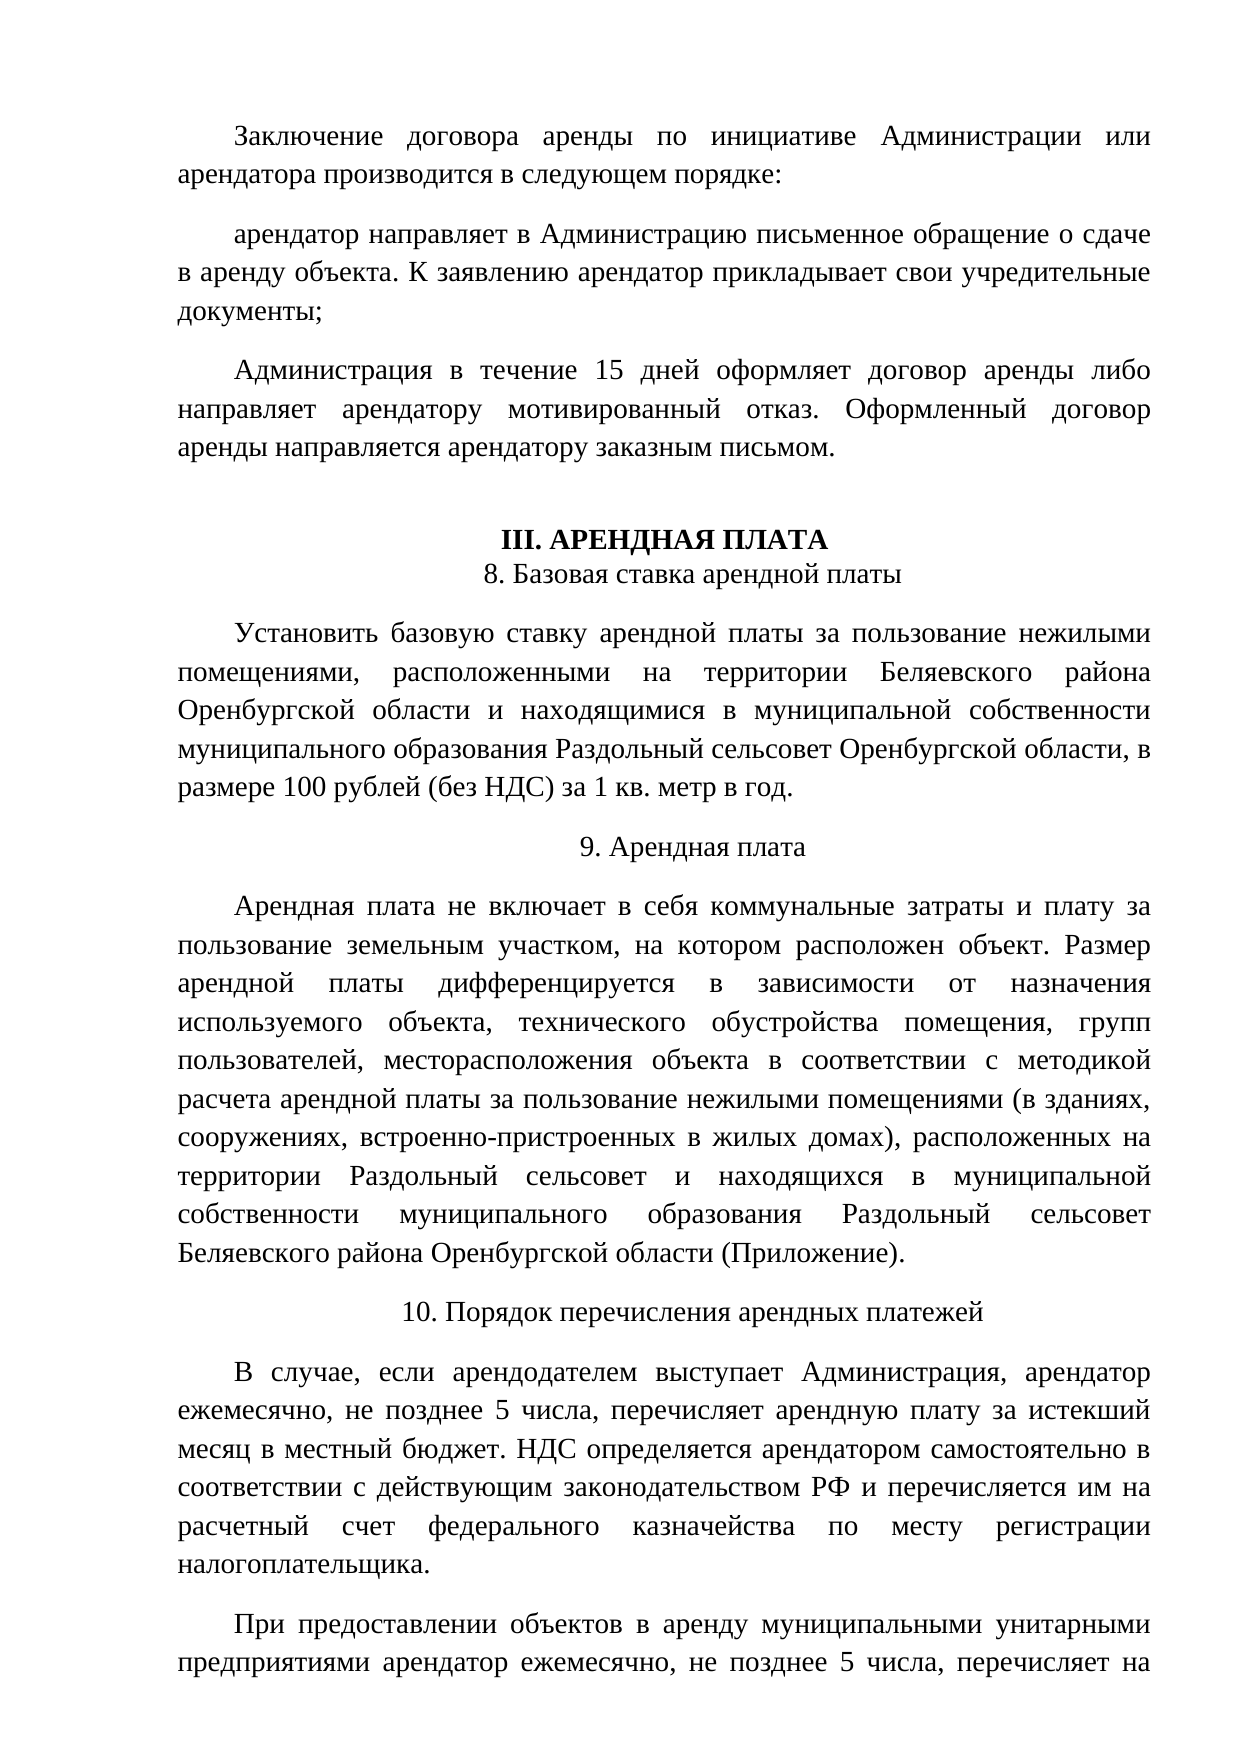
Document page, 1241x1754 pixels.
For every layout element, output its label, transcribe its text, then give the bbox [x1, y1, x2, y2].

title III. АРЕНДНАЯ ПЛАТА [177, 522, 1152, 556]
text Установить базовую ставку арендной платы за пользование нежилыми помещениями, расположенными на территории Беляевского района Оренбургской области и находящимися в муниципальной собственности муниципального образования Раздольный сельсовет Оренбургской области, в размере 100 рублей (без НДС) за 1 кв. метр в год. [177, 615, 1152, 803]
text 10. Порядок перечисления арендных платежей [177, 1294, 1152, 1328]
text 9. Арендная плата [177, 829, 1152, 862]
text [177, 1606, 1152, 1678]
text В случае, если арендодателем выступает Администрация, арендатор ежемесячно, не позднее 5 числа, перечисляет арендную плату за истекший месяц в местный бюджет. НДС определяется арендатором самостоятельно в соответствии с действующим законодательством РФ и перечисляется им на расчетный счет федерального казначейства по месту регистрации налогоплательщика. [177, 1354, 1152, 1580]
text Администрация в течение 15 дней оформляет договор аренды либо направляет арендатору мотивированный отказ. Оформленный договор аренды направляется арендатору заказным письмом. [177, 352, 1152, 463]
text Заключение договора аренды по инициативе Администрации или арендатора производится в следующем порядке: [177, 118, 1152, 190]
text 8. Базовая ставка арендной платы [177, 556, 1152, 589]
text Арендная плата не включает в себя коммунальные затраты и плату за пользование земельным участком, на котором расположен объект. Размер арендной платы дифференцируется в зависимости от назначения используемого объекта, технического обустройства помещения, групп пользователей, месторасположения объекта в соответствии с методикой расчета арендной платы за пользование нежилыми помещениями (в зданиях, сооружениях, встроенно-пристроенных в жилых домах), расположенных на территории Раздольный сельсовет и находящихся в муниципальной собственности муниципального образования Раздольный сельсовет Беляевского района Оренбургской области (Приложение). [177, 888, 1152, 1269]
text арендатор направляет в Администрацию письменное обращение о сдаче в аренду объекта. К заявлению арендатор прикладывает свои учредительные документы; [177, 216, 1152, 327]
